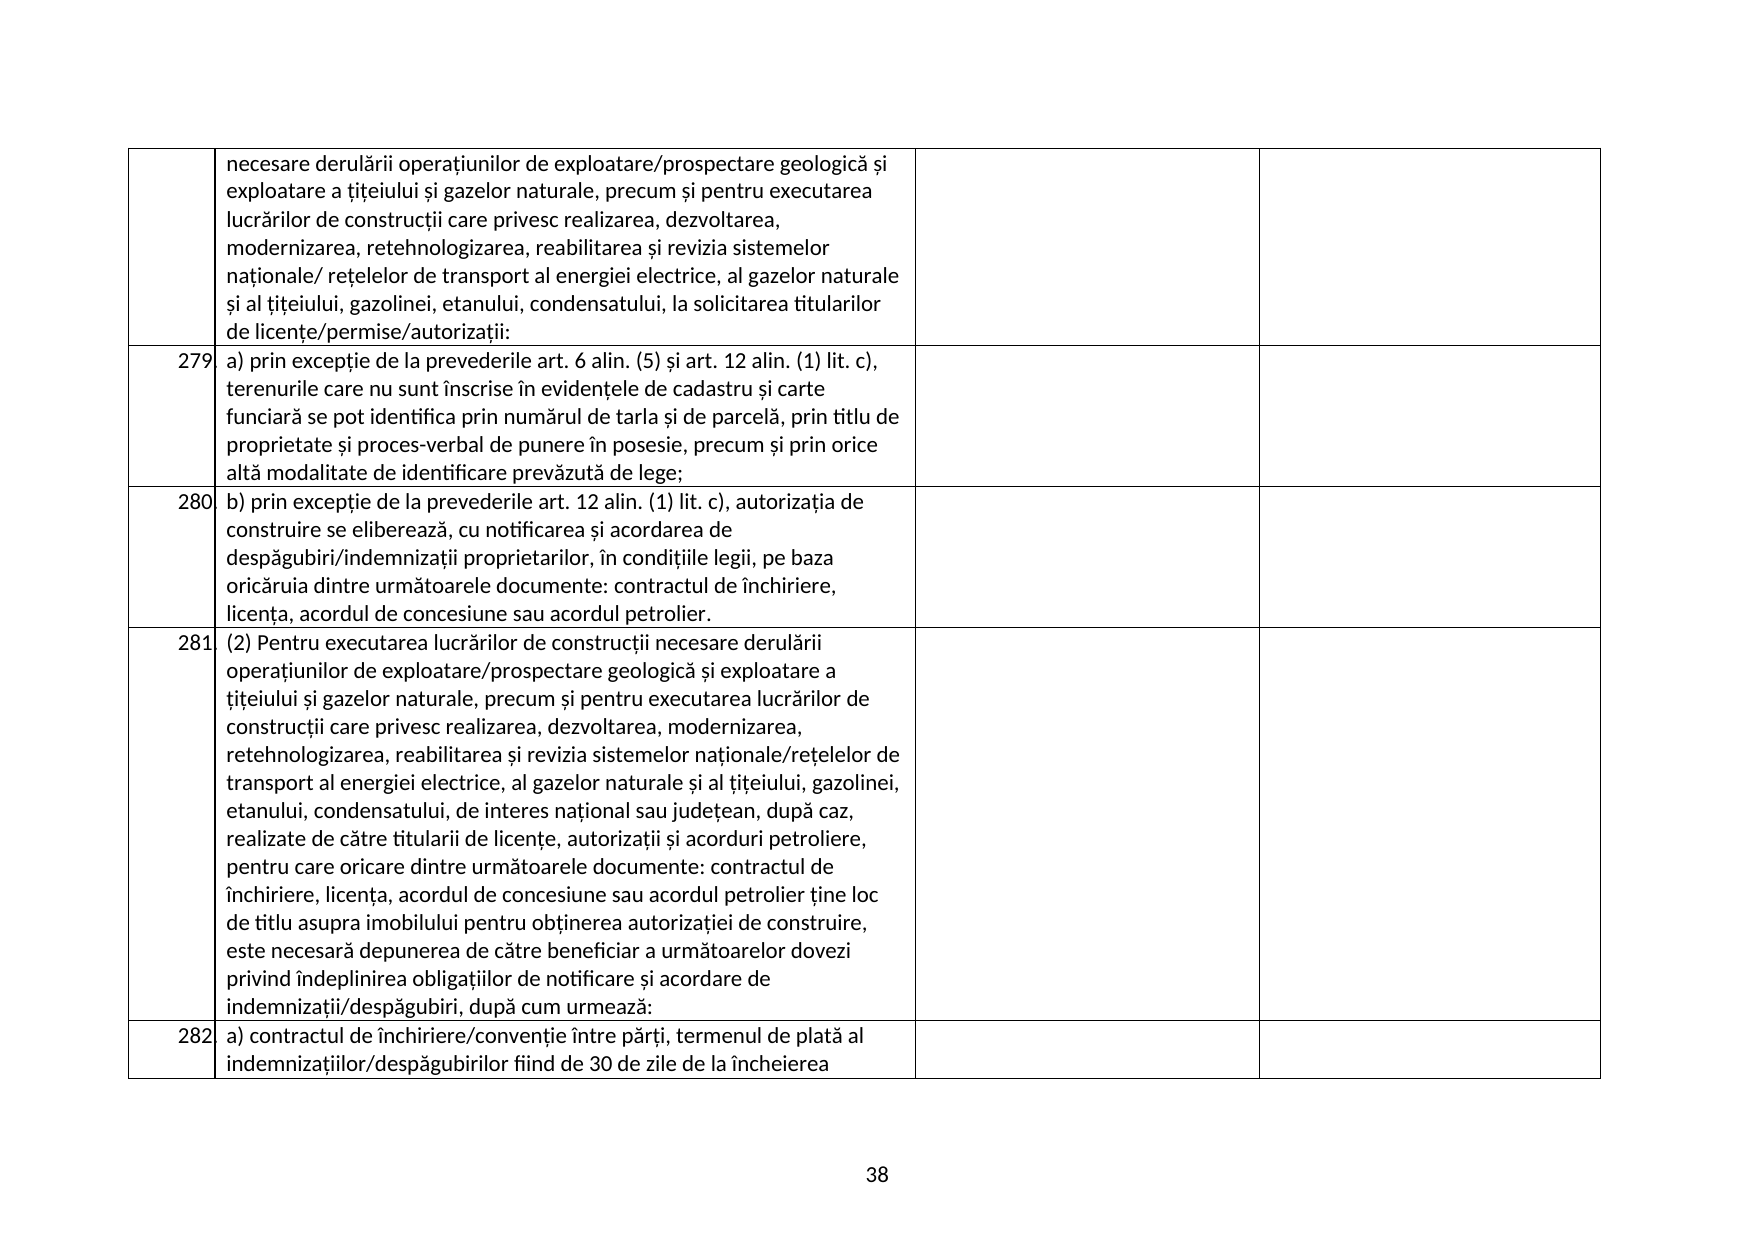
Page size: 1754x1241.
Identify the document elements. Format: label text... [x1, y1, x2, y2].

table_cell [916, 487, 1259, 627]
table_cell [129, 1021, 214, 1077]
table_cell [1260, 149, 1600, 345]
table_cell b) prin excepție de la prevederile art. 12 alin. (1) lit. c), autorizația de construire se eliberează, cu notificarea și acordarea de despăgubiri/indemnizații proprietarilor, în condițiile legii, pe baza oricăruia dintre următoarele documente: contractul de închiriere, licența, acordul de concesiune sau acordul petrolier. [216, 487, 915, 627]
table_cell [216, 1021, 915, 1077]
table_cell [916, 149, 1259, 345]
table_cell [129, 149, 214, 345]
table_cell [916, 1021, 1259, 1077]
table_cell [129, 346, 214, 486]
table_cell [1260, 628, 1600, 1020]
table_cell [129, 487, 214, 627]
table_cell (2) Pentru executarea lucrărilor de construcții necesare derulării operațiunilor de exploatare/prospectare geologică și exploatare a țițeiului și gazelor naturale, precum și pentru executarea lucrărilor de construcții care privesc realizarea, dezvoltarea, modernizarea, retehnologizarea, reabilitarea și revizia sistemelor naționale/rețelelor de transport al energiei electrice, al gazelor naturale și al țițeiului, gazolinei, etanului, condensatului, de interes național sau județean, după caz, realizate de către titularii de licențe, autorizații și acorduri petroliere, pentru care oricare dintre următoarele documente: contractul de închiriere, licența, acordul de concesiune sau acordul petrolier ține loc de titlu asupra imobilului pentru obținerea autorizației de construire, este necesară depunerea de către beneficiar a următoarelor dovezi privind îndeplinirea obligațiilor de notificare și acordare de indemnizații/despăgubiri, după cum urmează: [216, 628, 915, 1020]
table_cell a) prin excepție de la prevederile art. 6 alin. (5) și art. 12 alin. (1) lit. c), terenurile care nu sunt înscrise în evidențele de cadastru și carte funciară se pot identifica prin numărul de tarla și de parcelă, prin titlu de proprietate și proces-verbal de punere în posesie, precum și prin orice altă modalitate de identificare prevăzută de lege; [216, 346, 915, 486]
table_cell [129, 628, 214, 1020]
table_cell [916, 346, 1259, 486]
table_cell [1260, 1021, 1600, 1077]
table_cell [916, 628, 1259, 1020]
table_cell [216, 149, 915, 345]
table_cell [1260, 346, 1600, 486]
table_cell [1260, 487, 1600, 627]
